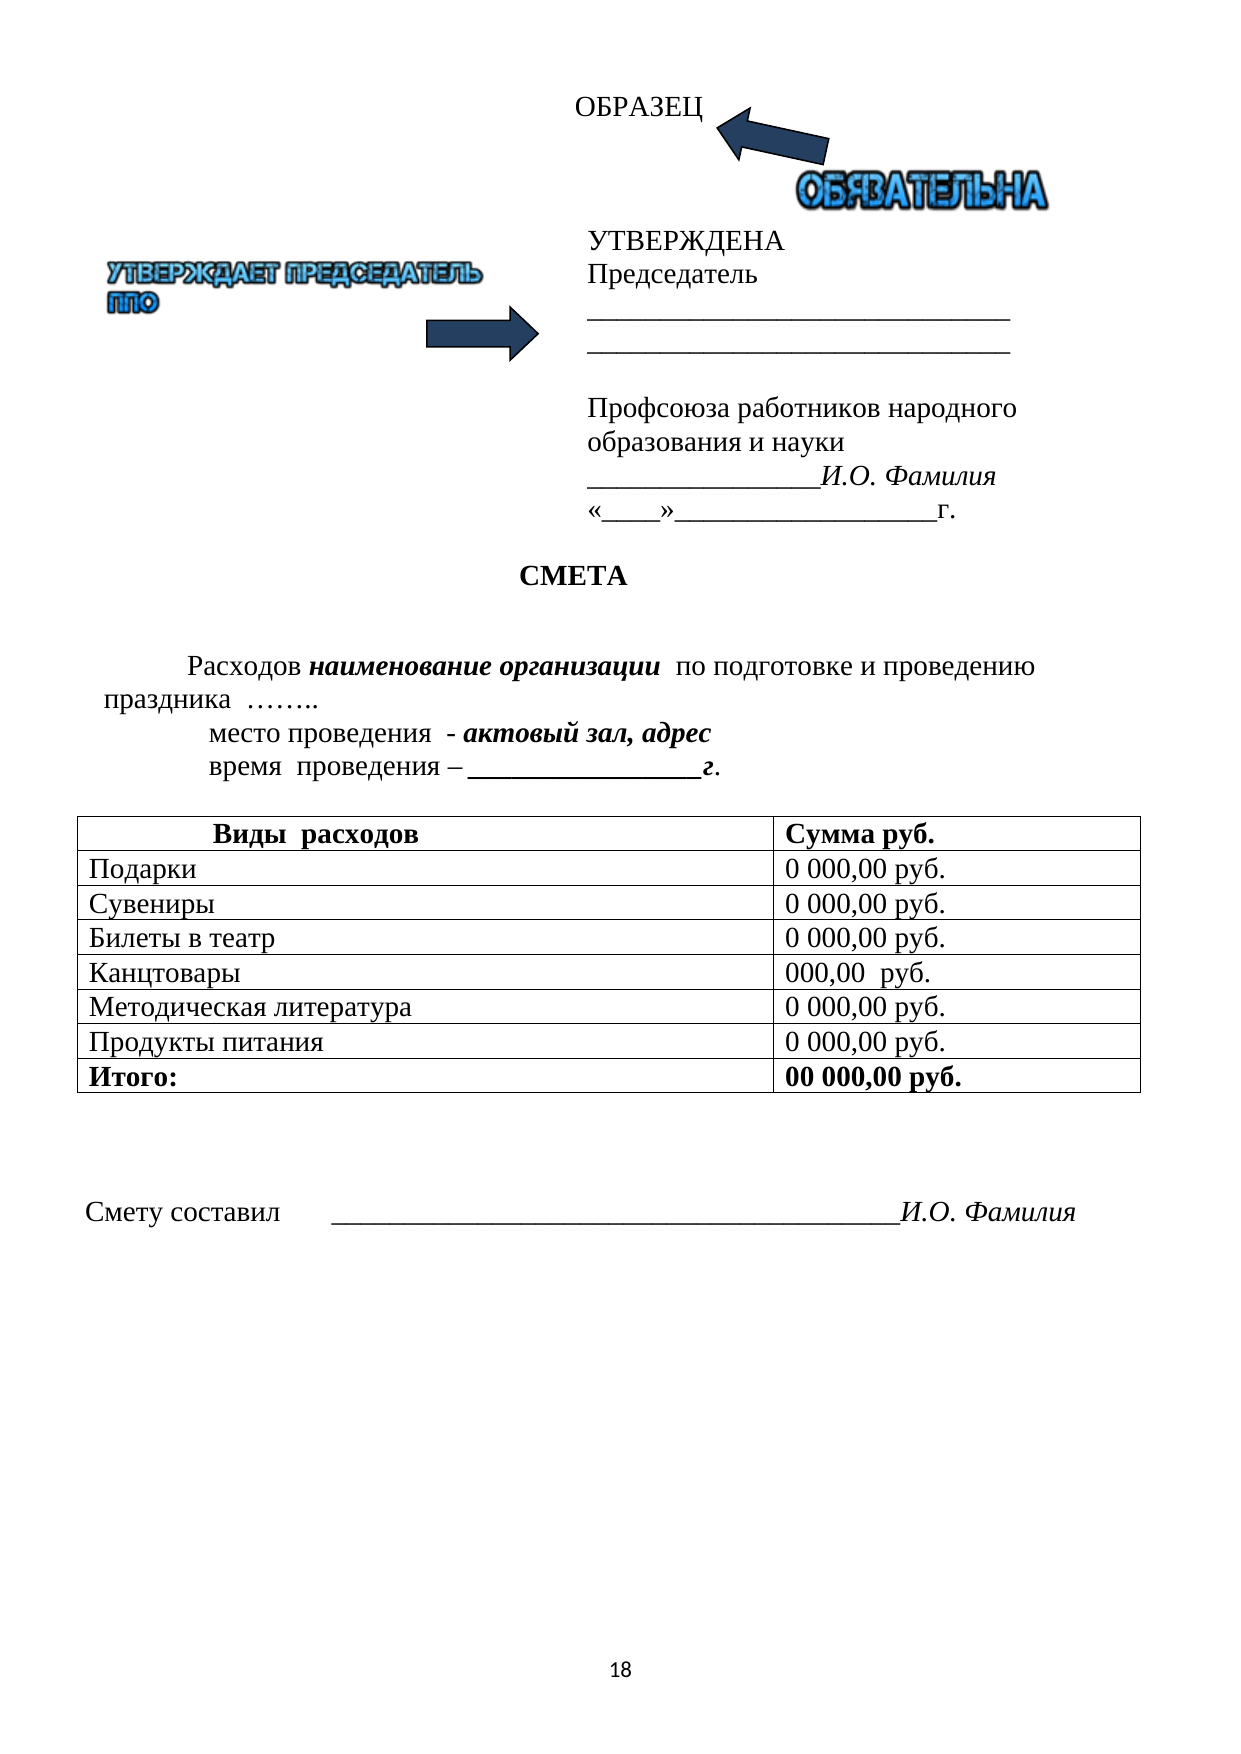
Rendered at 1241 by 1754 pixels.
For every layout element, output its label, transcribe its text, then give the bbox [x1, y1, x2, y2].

table_header Виды расходов [78, 817, 773, 850]
table_cell 00 000,00 руб. [774, 1059, 1140, 1092]
table_cell Билеты в театр [78, 920, 773, 954]
picture [790, 165, 1057, 222]
text Расходов наименование организации по подготовке и проведению праздника …….. [85, 648, 1152, 715]
table_cell 0 000,00 руб. [774, 851, 1140, 885]
text Смету составил _______________________________________И.О. Фамилия [85, 1194, 1152, 1227]
table_cell 0 000,00 руб. [774, 990, 1140, 1023]
table_cell Сувениры [78, 886, 773, 919]
table_cell Продукты питания [78, 1024, 773, 1058]
table_header УТВЕРЖДЕНА Председатель _____________________________ _____________________________ Профсоюза работников народного образования и науки ________________И.О. Фамилия «____»__________________г. [576, 223, 1074, 558]
text время проведения – ________________г. [85, 748, 1152, 782]
table_cell Канцтовары [78, 955, 773, 988]
table_cell Методическая литература [78, 990, 773, 1023]
table_cell 0 000,00 руб. [774, 1024, 1140, 1058]
table_cell 0 000,00 руб. [774, 886, 1140, 919]
table_cell Подарки [78, 851, 773, 885]
text место проведения - актовый зал, адрес [85, 715, 1152, 748]
table_cell Итого: [78, 1059, 773, 1092]
table_cell 000,00 руб. [774, 955, 1140, 988]
picture [103, 257, 490, 320]
table_header Сумма руб. [774, 817, 1140, 850]
table_cell 0 000,00 руб. [774, 920, 1140, 954]
table_header [78, 223, 576, 558]
text ОБРАЗЕЦ [89, 89, 1152, 122]
text СМЕТА [0, 558, 1152, 592]
